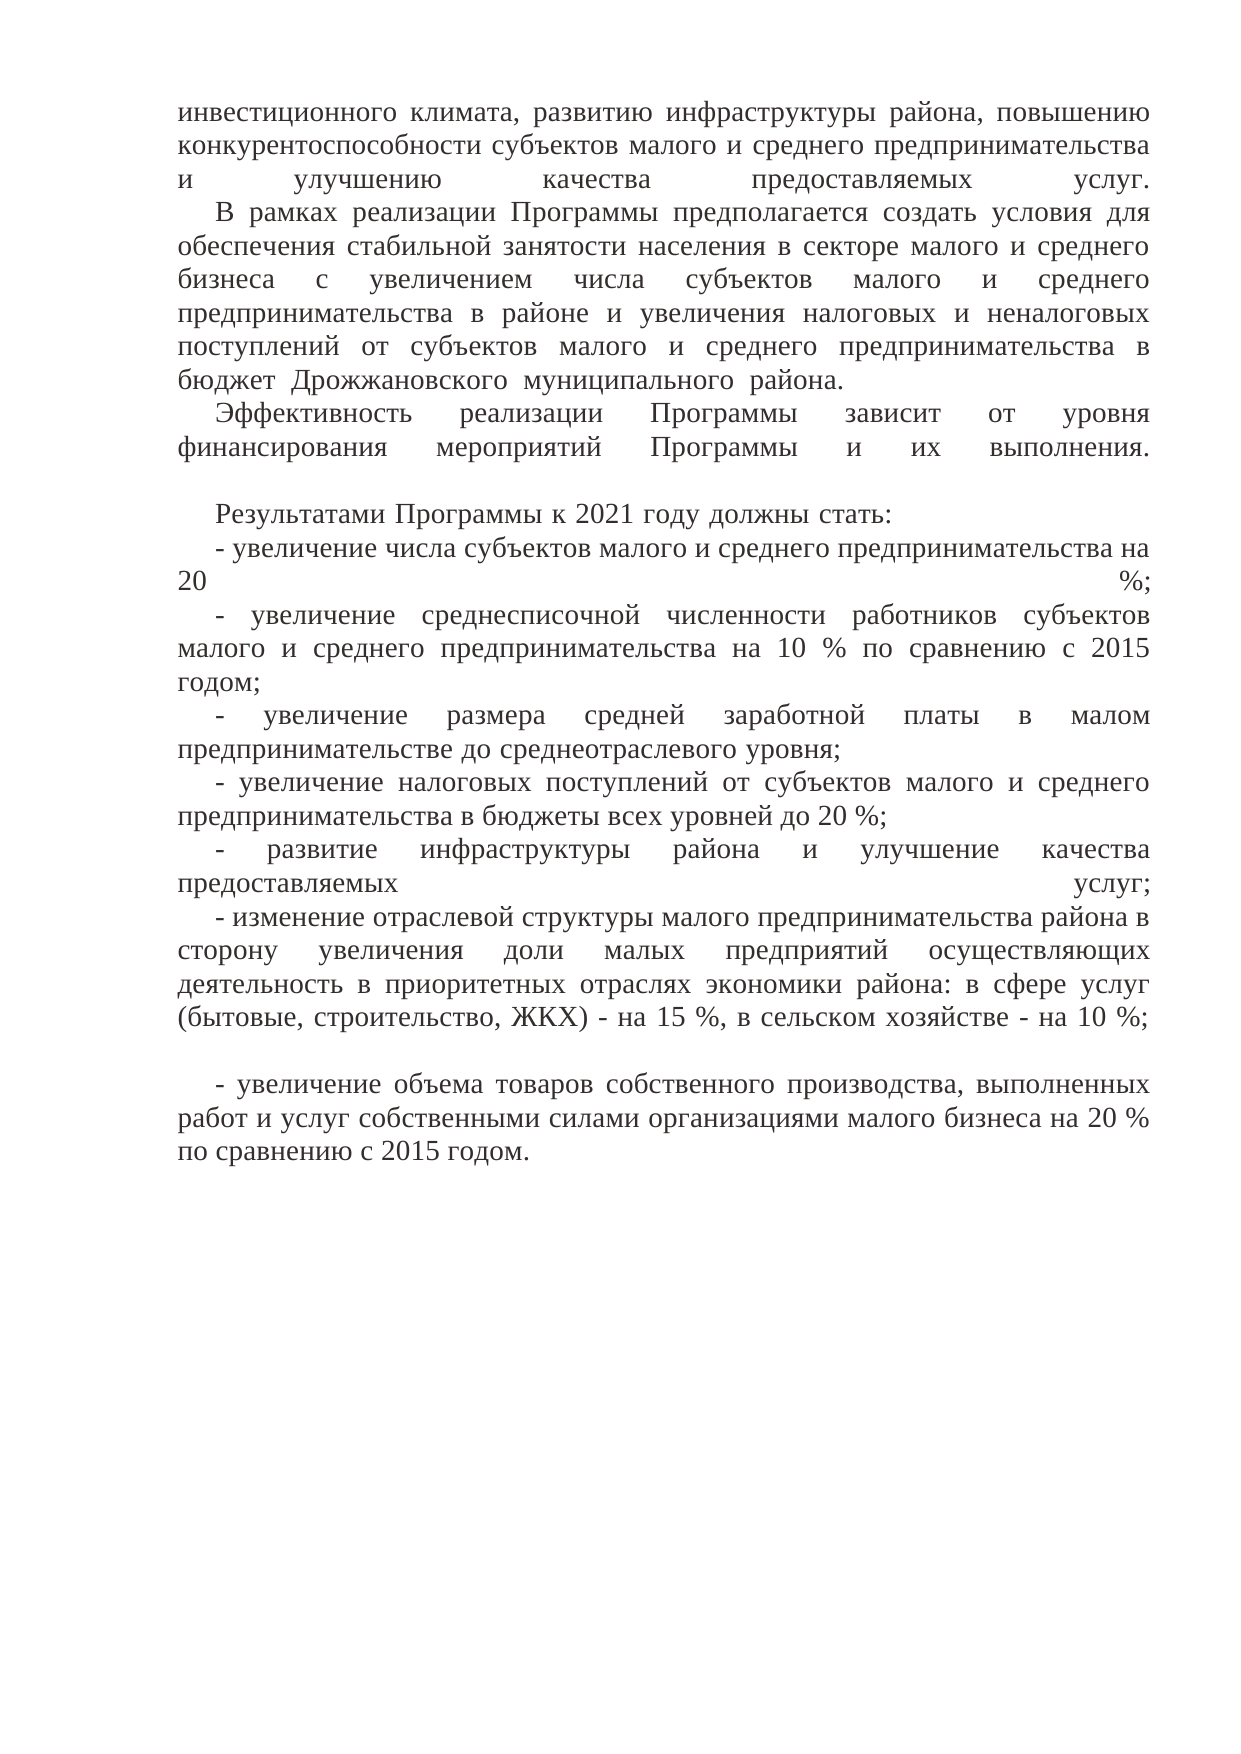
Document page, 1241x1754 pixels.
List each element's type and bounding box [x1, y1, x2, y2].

text [177, 94, 1152, 1167]
